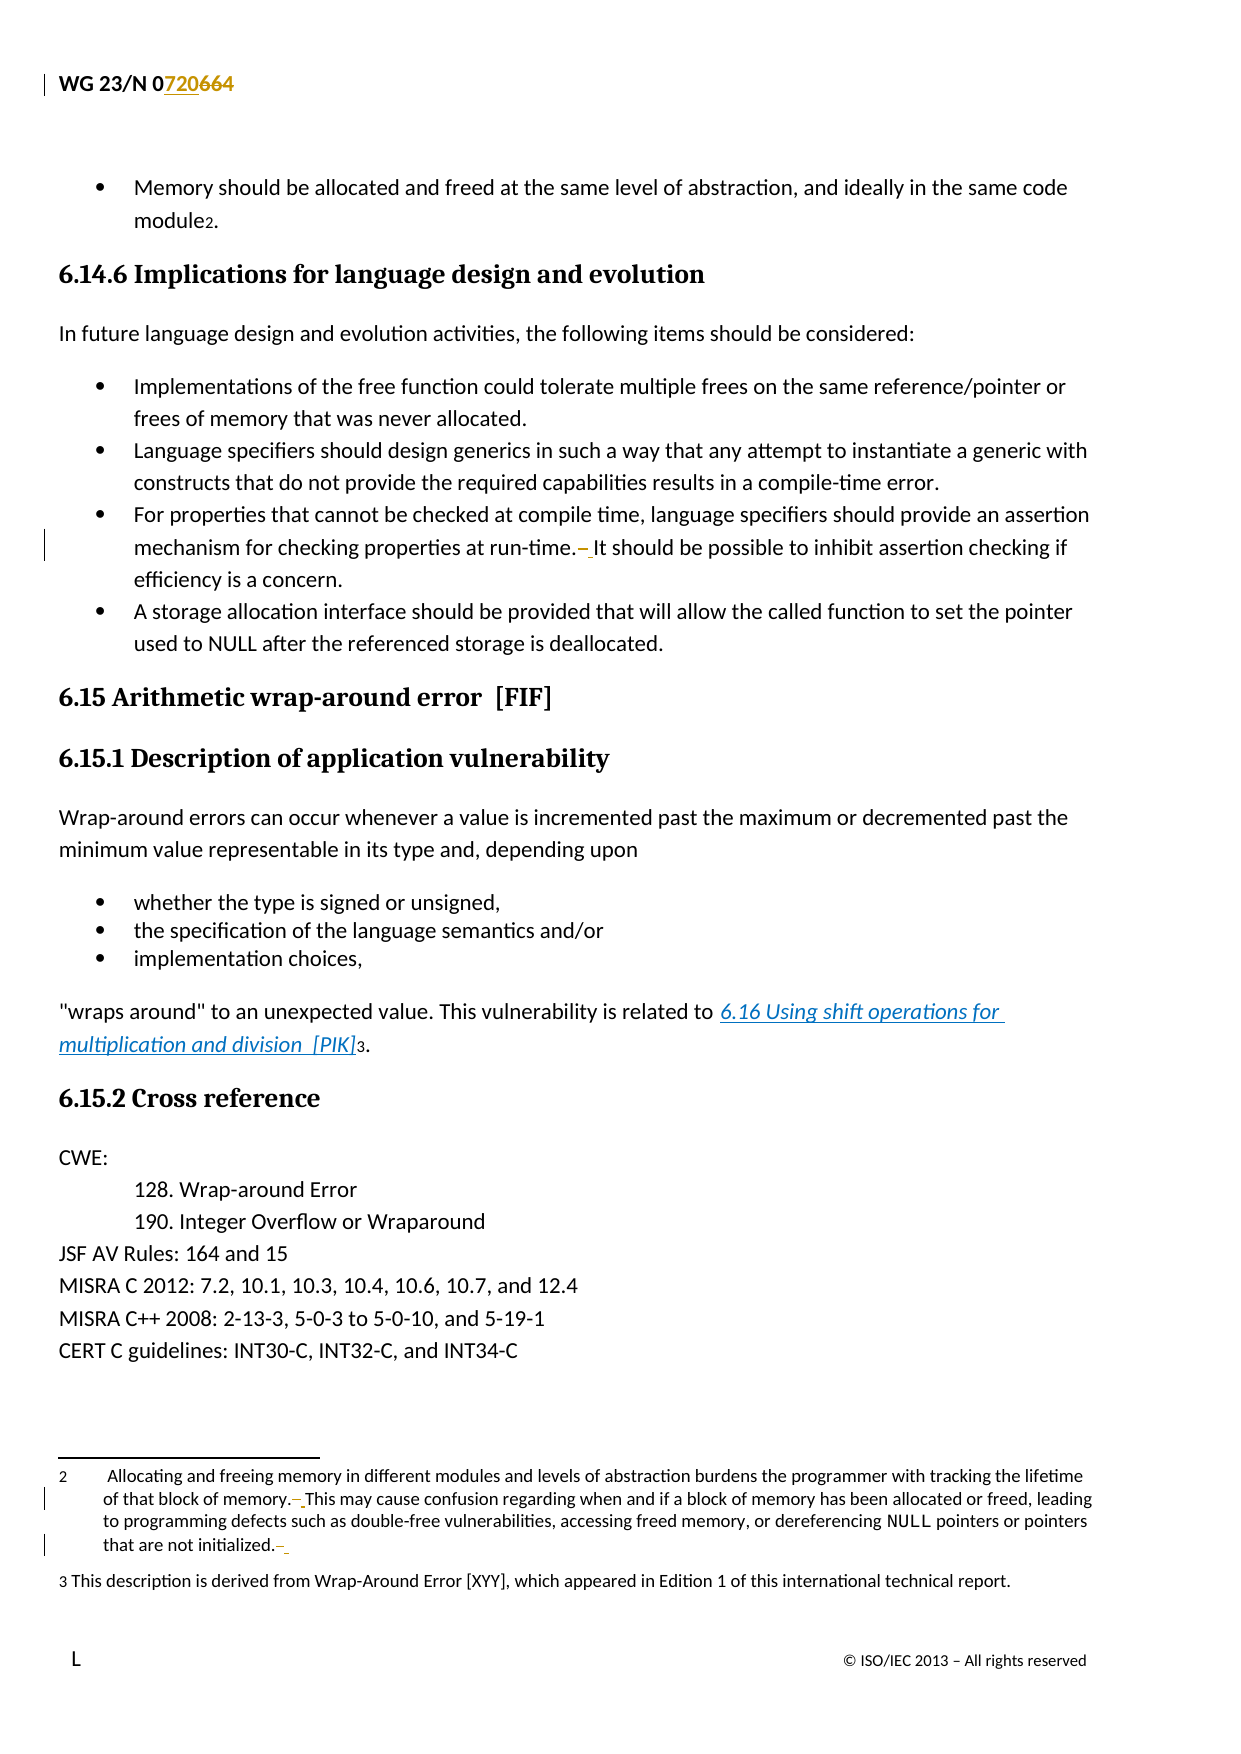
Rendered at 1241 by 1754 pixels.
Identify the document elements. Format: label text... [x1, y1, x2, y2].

text In future language design and evolution activities, the following items should be considered: [58, 319, 1099, 347]
subtitle 6.15 Arithmetic wrap-around error [FIF] [58, 682, 1099, 713]
list the specification of the language semantics and/or [96, 916, 1099, 944]
list whether the type is signed or unsigned, [96, 888, 1099, 916]
text MISRA C++ 2008: 2-13-3, 5-0-3 to 5-0-10, and 5-19-1 [58, 1304, 1099, 1332]
subtitle 6.14.6 Implications for language design and evolution [58, 259, 1099, 290]
text CERT C guidelines: INT30-C, INT32-C, and INT34-C [58, 1336, 1099, 1364]
list Language specifiers should design generics in such a way that any attempt to instantiate a generic with constructs that do not provide the required capabilities results in a compile-time error. [96, 436, 1099, 496]
list For properties that cannot be checked at compile time, language specifiers should provide an assertion mechanism for checking properties at run-time.It should be possible to inhibit assertion checking if efficiency is a concern. [96, 501, 1099, 593]
subtitle 6.15.1 Description of application vulnerability [58, 743, 1099, 774]
text 128. Wrap-around Error [133, 1175, 1099, 1203]
text 190. Integer Overflow or Wraparound [133, 1207, 1099, 1235]
list implementation choices, [96, 944, 1099, 972]
text JSF AV Rules: 164 and 15 [58, 1239, 1099, 1267]
list Implementations of the free function could tolerate multiple frees on the same reference/pointer or frees of memory that was never allocated. [96, 372, 1099, 432]
subtitle 6.15.2 Cross reference [58, 1083, 1099, 1114]
text Wrap-around errors can occur whenever a value is incremented past the maximum or decremented past the minimum value representable in its type and, depending upon [58, 803, 1099, 863]
text MISRA C 2012: 7.2, 10.1, 10.3, 10.4, 10.6, 10.7, and 12.4 [58, 1272, 1099, 1299]
text "wraps around" to an unexpected value. This vulnerability is related to . [58, 997, 1099, 1058]
text CWE: [58, 1143, 1099, 1171]
list A storage allocation interface should be provided that will allow the called function to set the pointer used to NULL after the referenced storage is deallocated. [96, 597, 1099, 657]
list Memory should be allocated and freed at the same level of abstraction, and ideally in the same code module. [96, 173, 1099, 234]
